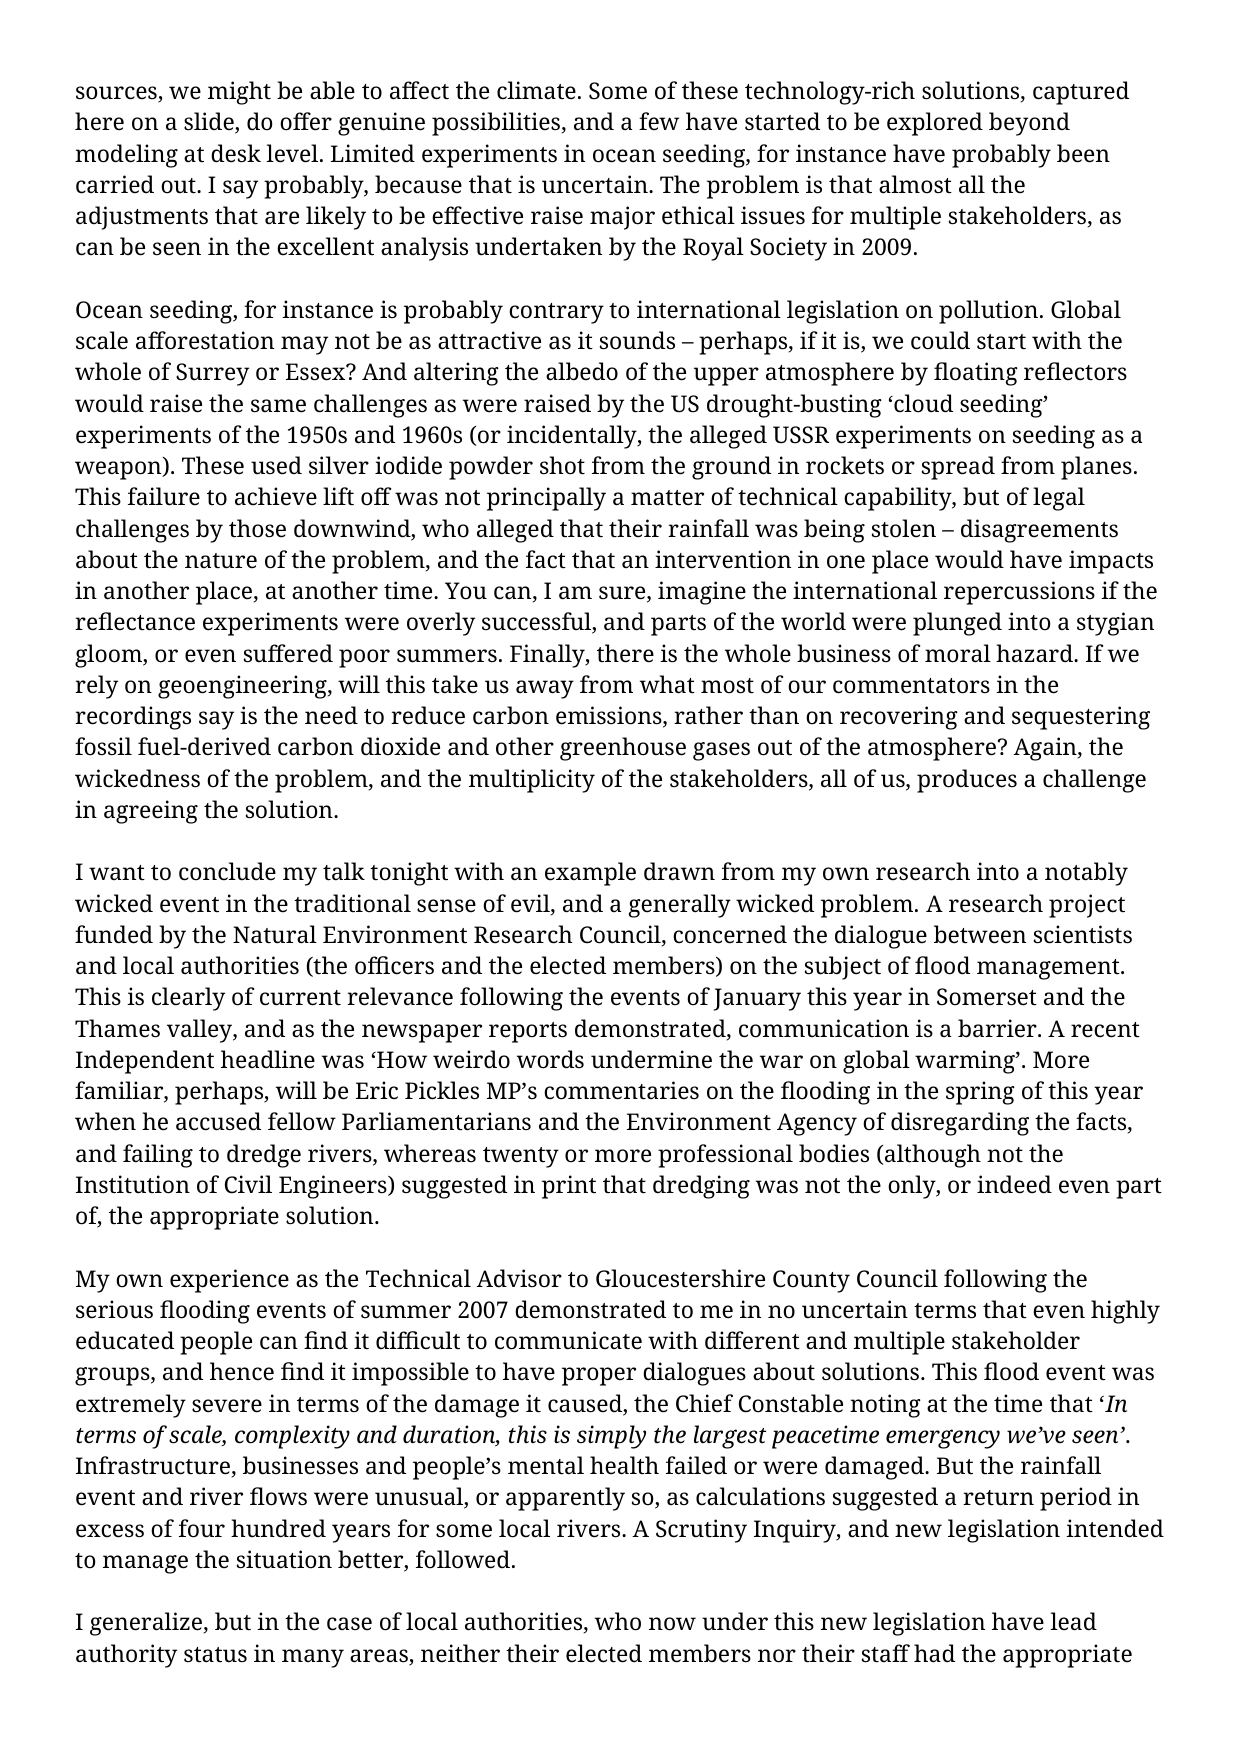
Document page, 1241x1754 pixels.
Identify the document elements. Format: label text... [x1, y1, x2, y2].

text I want to conclude my talk tonight with an example drawn from my own research into a notably wicked event in the traditional sense of evil, and a generally wicked problem. A research project funded by the Natural Environment Research Council, concerned the dialogue between scientists and local authorities (the officers and the elected members) on the subject of flood management. This is clearly of current relevance following the events of January this year in Somerset and the Thames valley, and as the newspaper reports demonstrated, communication is a barrier. A recent Independent headline was ‘How weirdo words undermine the war on global warming’. More familiar, perhaps, will be Eric Pickles MP’s commentaries on the flooding in the spring of this year when he accused fellow Parliamentarians and the Environment Agency of disregarding the facts, and failing to dredge rivers, whereas twenty or more professional bodies (although not the Institution of Civil Engineers) suggested in print that dredging was not the only, or indeed even part of, the appropriate solution. [75, 1012, 1165, 1387]
text Ocean seeding, for instance is probably contrary to international legislation on pollution. Global scale afforestation may not be as attractive as it sounds – perhaps, if it is, we could start with the whole of Surrey or Essex? And altering the albedo of the upper atmosphere by floating reflectors would raise the same challenges as were raised by the US drought-busting ‘cloud seeding’ experiments of the 1950s and 1960s (or incidentally, the alleged USSR experiments on seeding as a weapon). These used silver iodide powder shot from the ground in rockets or spread from planes. This failure to achieve lift off was not principally a matter of technical capability, but of legal challenges by those downwind, who alleged that their rainfall was being stolen – disagreements about the nature of the problem, and the fact that an intervention in one place would have impacts in another place, at another time. You can, I am sure, imagine the international repercussions if the reflectance experiments were overly successful, and parts of the world were plunged into a stygian gloom, or even suffered poor summers. Finally, there is the whole business of moral hazard. If we rely on geoengineering, will this take us away from what most of our commentators in the recordings say is the need to reduce carbon emissions, rather than on recovering and sequestering fossil fuel-derived carbon dioxide and other greenhouse gases out of the atmosphere? Again, the wickedness of the problem, and the multiplicity of the stakeholders, all of us, produces a challenge in agreeing the solution. [75, 450, 1165, 981]
text By altering re-reflection of the sun’s energy by modifying the albedo of the earth’s surface through painting roofs white, or floating reflective umbrellas in the upper atmosphere, increasing the ability of the oceans to absorb carbon dioxide, or tinkering with the rate of weathering of certain materials so that they reabsorb carbon dioxide that has been released from buried or vegetative sources, we might be able to affect the climate. Some of these technology-rich solutions, captured here on a slide, do offer genuine possibilities, and a few have started to be explored beyond modeling at desk level. Limited experiments in ocean seeding, for instance have probably been carried out. I say probably, because that is uncertain. The problem is that almost all the adjustments that are likely to be effective raise major ethical issues for multiple stakeholders, as can be seen in the excellent analysis undertaken by the Royal Society in 2009. [75, 106, 1165, 419]
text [75, 1419, 1165, 1669]
